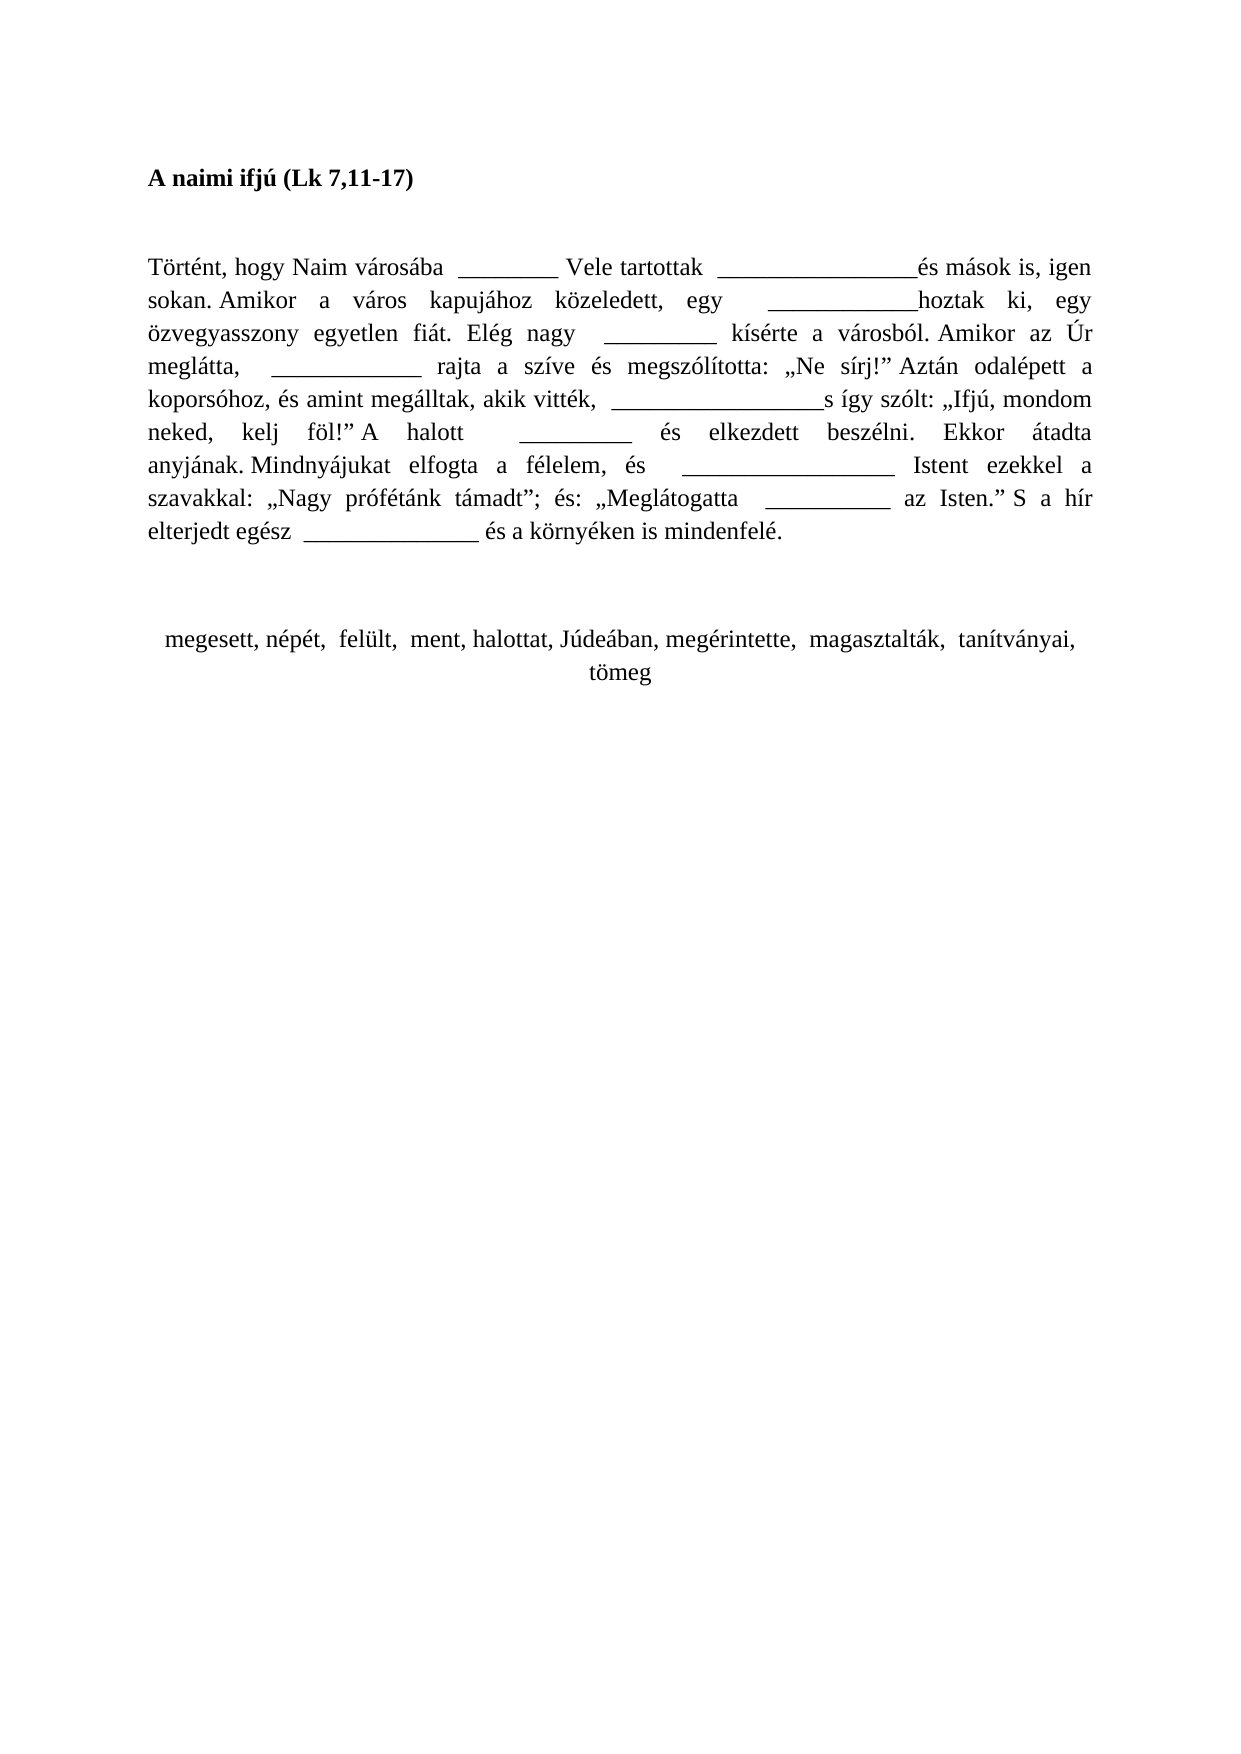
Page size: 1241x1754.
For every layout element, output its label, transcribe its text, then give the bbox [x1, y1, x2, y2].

text Történt, hogy Naim városába ________ Vele tartottak ________________és mások is, igen sokan. Amikor a város kapujához közeledett, egy ____________hoztak ki, egy özvegyasszony egyetlen fiát. Elég nagy _________ kísérte a városból. Amikor az Úr meglátta, ____________ rajta a szíve és megszólította: „Ne sírj!” Aztán odalépett a koporsóhoz, és amint megálltak, akik vitték, _________________s így szólt: „Ifjú, mondom neked, kelj föl!” A halott _________ és elkezdett beszélni. Ekkor átadta anyjának. Mindnyájukat elfogta a félelem, és _________________ Istent ezekkel a szavakkal: „Nagy prófétánk támadt”; és: „Meglátogatta __________ az Isten.” S a hír elterjedt egész ______________ és a környéken is mindenfelé. [148, 413, 1093, 545]
text megesett, népét, felült, ment, halottat, Júdeában, megérintette, magasztalták, tanítványai, tömeg [148, 624, 1093, 686]
text A naimi ifjú (Lk 7,11-17) [148, 163, 1093, 192]
text Történt, hogy Naim városába ________ Vele tartottak ________________és mások is, igen sokan. Amikor a város kapujához közeledett, egy ____________hoztak ki, egy özvegyasszony egyetlen fiát. Elég nagy _________ kísérte a városból. Amikor az Úr meglátta, ____________ rajta a szíve és megszólította: „Ne sírj!” Aztán odalépett a koporsóhoz, és amint megálltak, akik vitték, _________________s így szólt: „Ifjú, mondom neked, kelj föl!” A halott _________ és elkezdett beszélni. Ekkor átadta anyjának. Mindnyájukat elfogta a félelem, és _________________ Istent ezekkel a szavakkal: „Nagy prófétánk támadt”; és: „Meglátogatta __________ az Isten.” S a hír elterjedt egész ______________ és a környéken is mindenfelé. [148, 281, 1093, 384]
